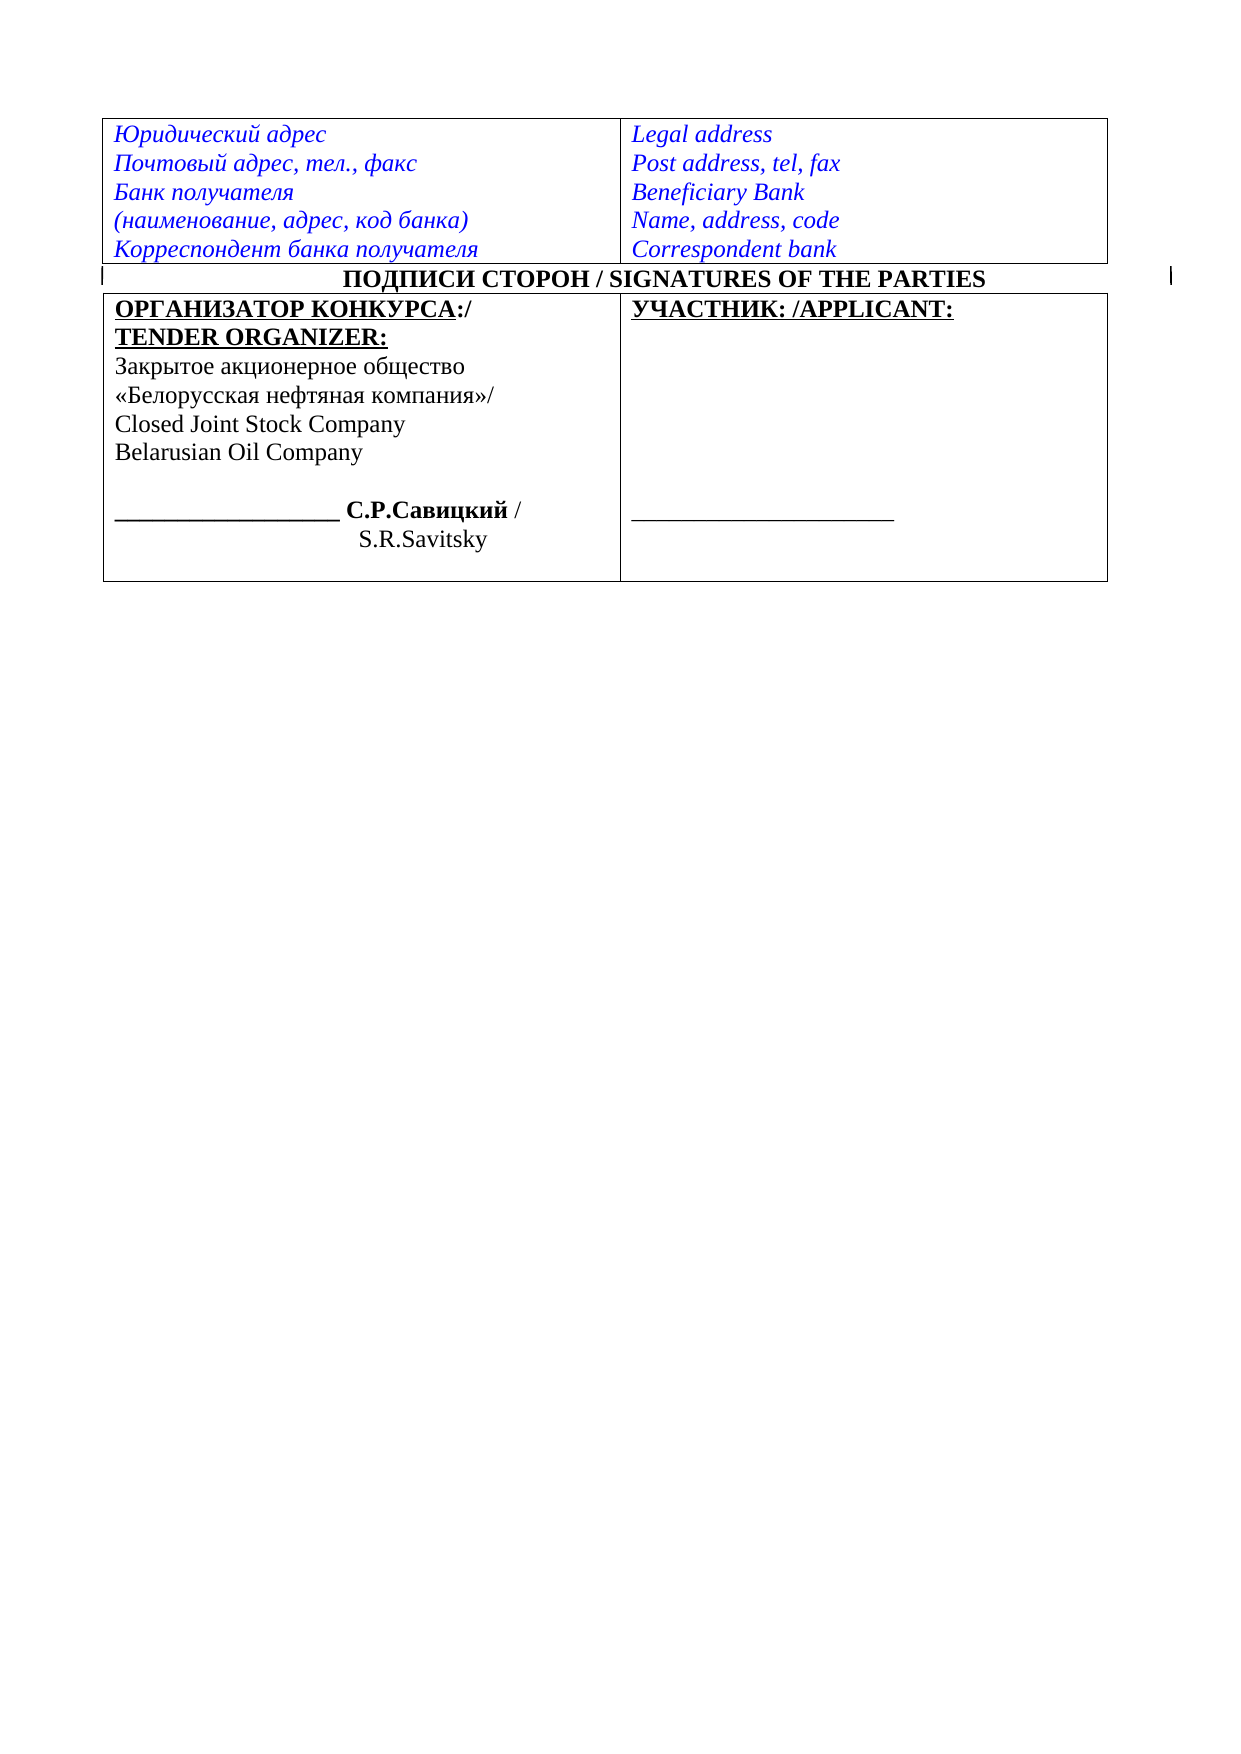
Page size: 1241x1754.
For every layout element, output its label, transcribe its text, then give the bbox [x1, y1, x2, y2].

table_header ОРГАНИЗАТОР КОНКУРСА:/ TENDER ORGANIZER: Закрытое акционерное общество «Белорусская нефтяная компания»/ Closed Joint Stock Company Belarusian Oil Company __________________ С.Р.Савицкий / S.R.Savitsky [104, 294, 620, 581]
table_header УЧАСТНИК: /APPLICANT: _____________________ [621, 294, 1107, 581]
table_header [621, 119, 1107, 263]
text ПОДПИСИ СТОРОН / SIGNATURES OF THE PARTIES [177, 264, 1152, 293]
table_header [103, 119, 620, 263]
